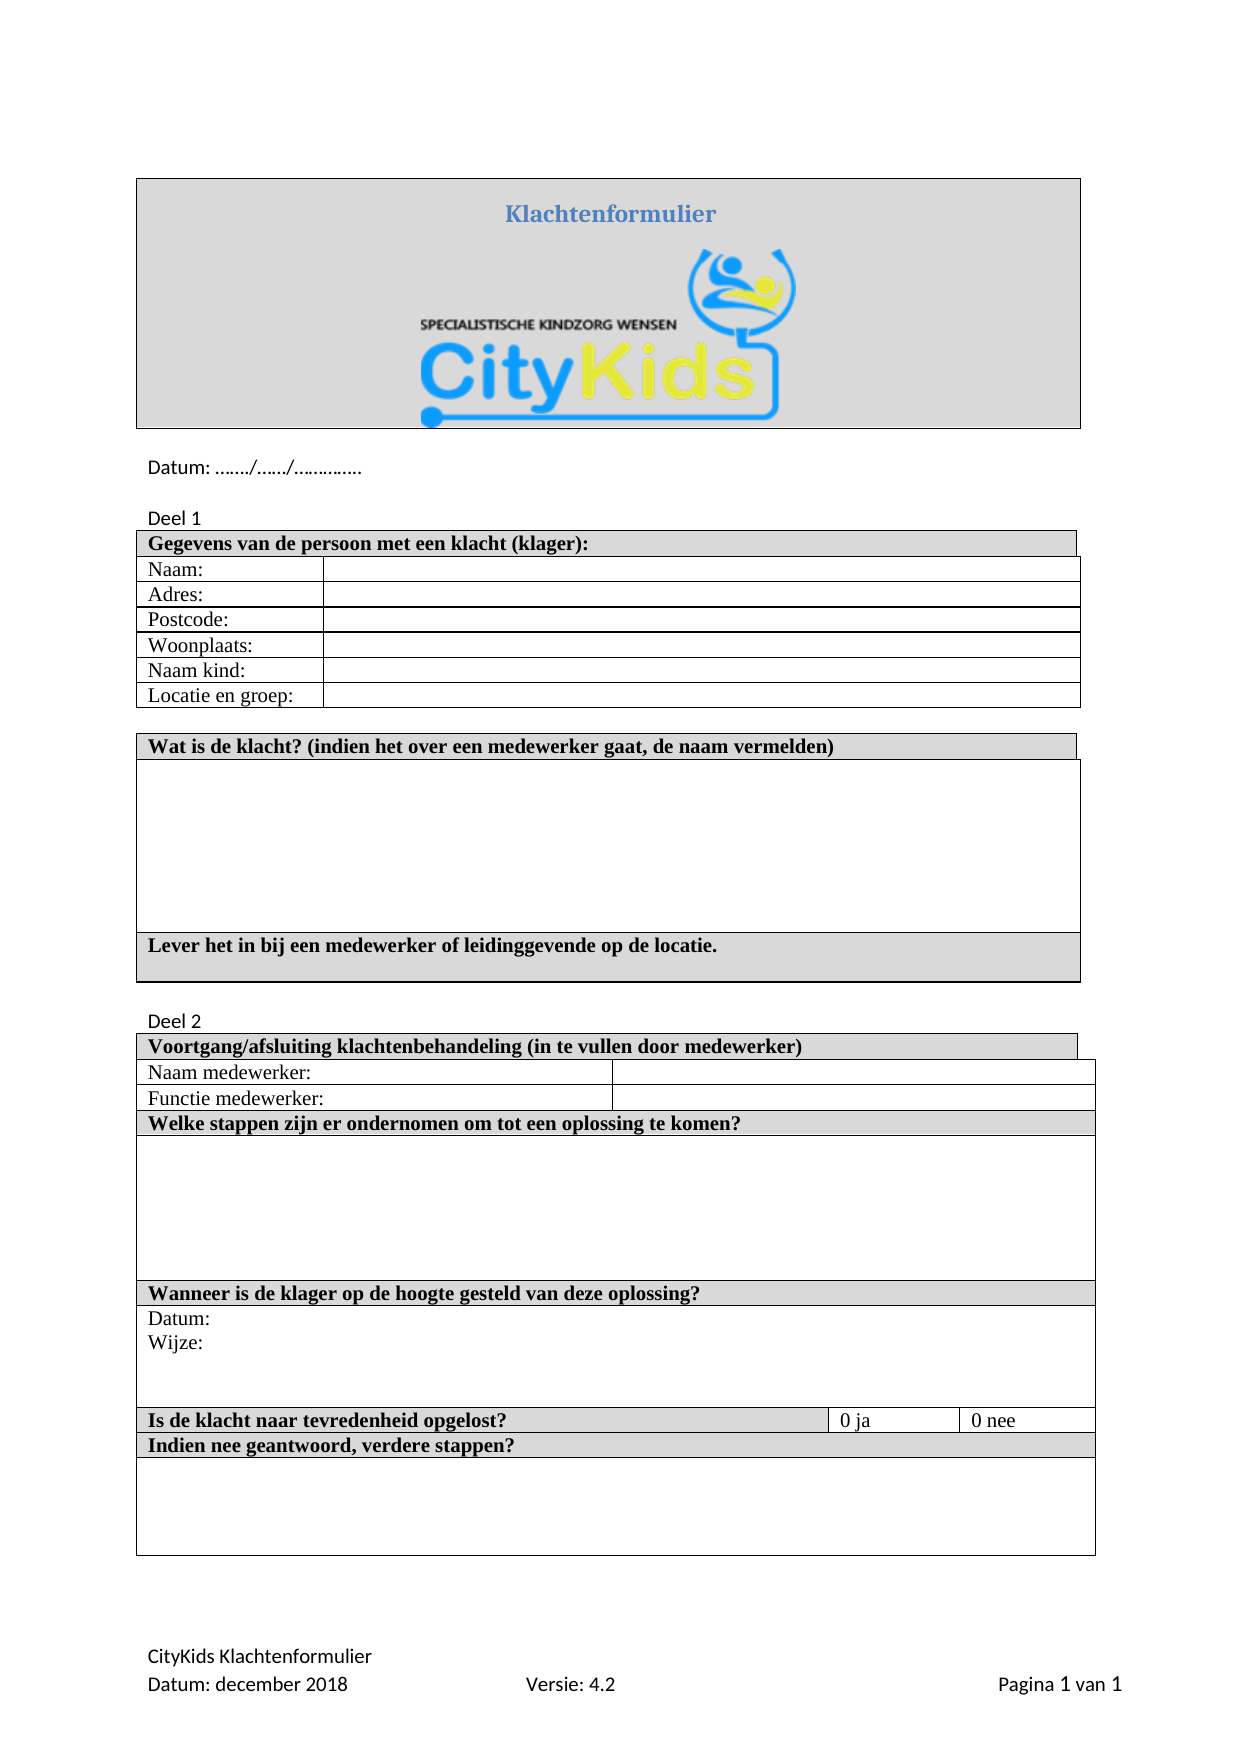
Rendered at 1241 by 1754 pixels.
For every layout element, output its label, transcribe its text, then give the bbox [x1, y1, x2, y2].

table_cell 0 ja [829, 1408, 959, 1432]
table_cell [613, 1085, 1095, 1109]
table_cell [137, 1136, 1095, 1280]
table_cell [324, 557, 1080, 581]
table_header Gegevens van de persoon met een klacht (klager): [137, 531, 1076, 556]
table_cell Naam kind: [137, 658, 323, 682]
table_cell Adres: [137, 582, 323, 606]
table_cell Indien nee geantwoord, verdere stappen? [137, 1433, 1095, 1457]
table_cell Locatie en groep: [137, 683, 323, 707]
table_cell Datum: Wijze: [137, 1306, 1095, 1407]
table_cell Welke stappen zijn er ondernomen om tot een oplossing te komen? [137, 1111, 1095, 1134]
table_cell Naam: [137, 557, 323, 581]
table_cell Woonplaats: [137, 633, 323, 657]
table_cell Lever het in bij een medewerker of leidinggevende op de locatie. [137, 933, 1080, 981]
table_cell [324, 608, 1080, 631]
table_cell [137, 1458, 1095, 1554]
table_cell [324, 658, 1080, 682]
table_cell Naam medewerker: [137, 1060, 612, 1084]
picture [420, 249, 796, 428]
table_cell [324, 582, 1080, 606]
table_cell 0 nee [960, 1408, 1095, 1432]
text Deel 2 [148, 1008, 1093, 1033]
table_header Voortgang/afsluiting klachtenbehandeling (in te vullen door medewerker) [137, 1034, 1077, 1059]
table_cell [613, 1060, 1095, 1084]
table_header Klachtenformulier [137, 179, 1080, 427]
text Datum: ……./……/………….. [148, 454, 1093, 479]
table_cell Wanneer is de klager op de hoogte gesteld van deze oplossing? [137, 1281, 1095, 1305]
text Deel 1 [148, 505, 1093, 530]
table_cell Is de klacht naar tevredenheid opgelost? [137, 1408, 828, 1432]
table_cell Functie medewerker: [137, 1085, 612, 1109]
table_cell Postcode: [137, 608, 323, 631]
table_cell [137, 760, 1080, 932]
table_header Wat is de klacht? (indien het over een medewerker gaat, de naam vermelden) [137, 734, 1076, 759]
table_cell [324, 633, 1080, 657]
table_cell [324, 683, 1080, 707]
